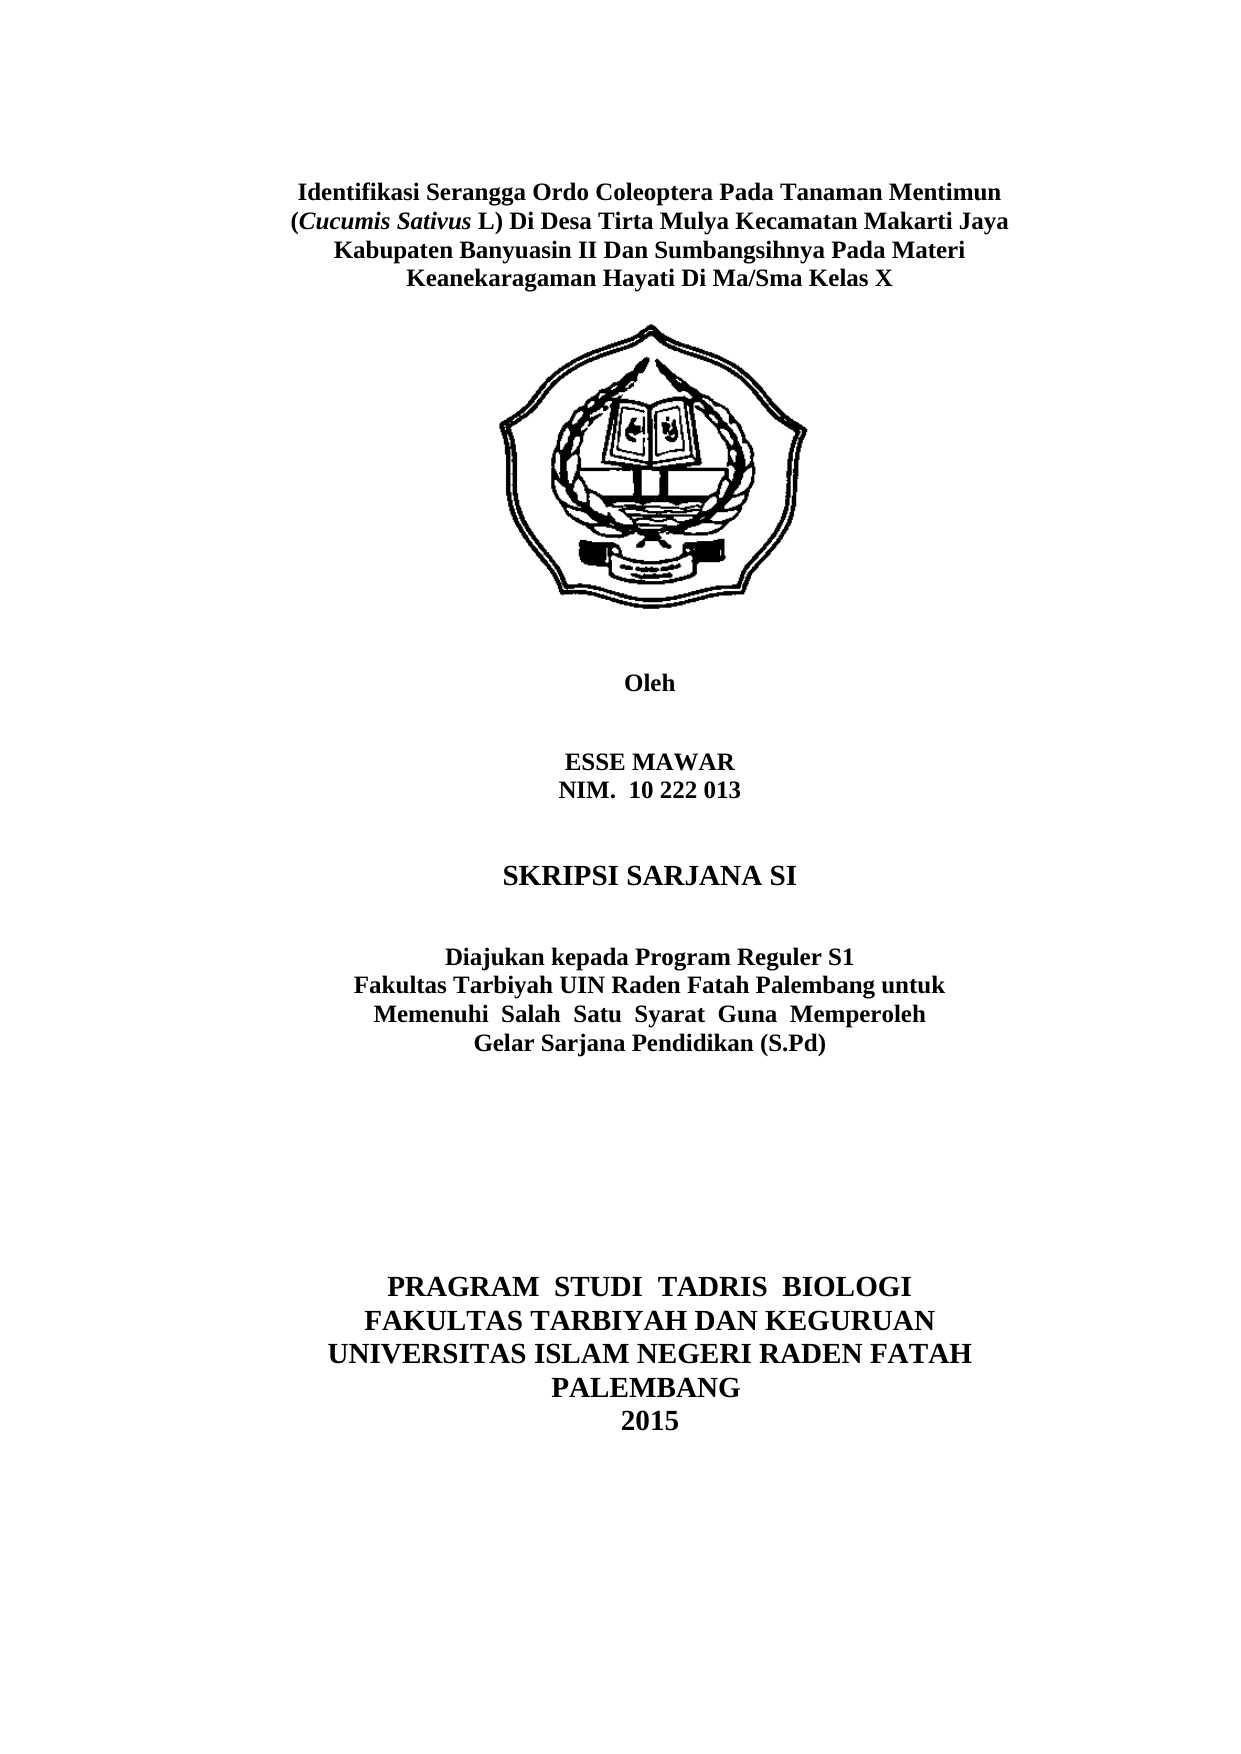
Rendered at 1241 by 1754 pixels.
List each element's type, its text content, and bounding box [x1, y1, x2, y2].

text (Cucumis Sativus L) Di Desa Tirta Mulya Kecamatan Makarti Jaya Kabupaten Banyuasin II Dan Sumbangsihnya Pada Materi [236, 206, 1063, 263]
picture [484, 320, 815, 620]
text Keanekaragaman Hayati Di Ma/Sma Kelas X [236, 263, 1063, 292]
text ESSE MAWAR NIM. 10 222 013 [236, 718, 1063, 804]
text Oleh [236, 668, 1063, 697]
text Diajukan kepada Program Reguler S1 [236, 913, 1063, 970]
text SKRIPSI SARJANA SI [236, 825, 1063, 892]
text Fakultas Tarbiyah UIN Raden Fatah Palembang untuk [236, 970, 1063, 999]
text PRAGRAM STUDI TADRIS BIOLOGI FAKULTAS TARBIYAH DAN KEGURUAN UNIVERSITAS ISLAM NEGERI RADEN FATAH PALEMBANG 2015 [236, 1269, 1063, 1437]
text Identifikasi Serangga Ordo Coleoptera Pada Tanaman Mentimun [236, 177, 1063, 206]
text Memenuhi Salah Satu Syarat Guna Memperoleh Gelar Sarjana Pendidikan (S.Pd) [236, 999, 1063, 1057]
